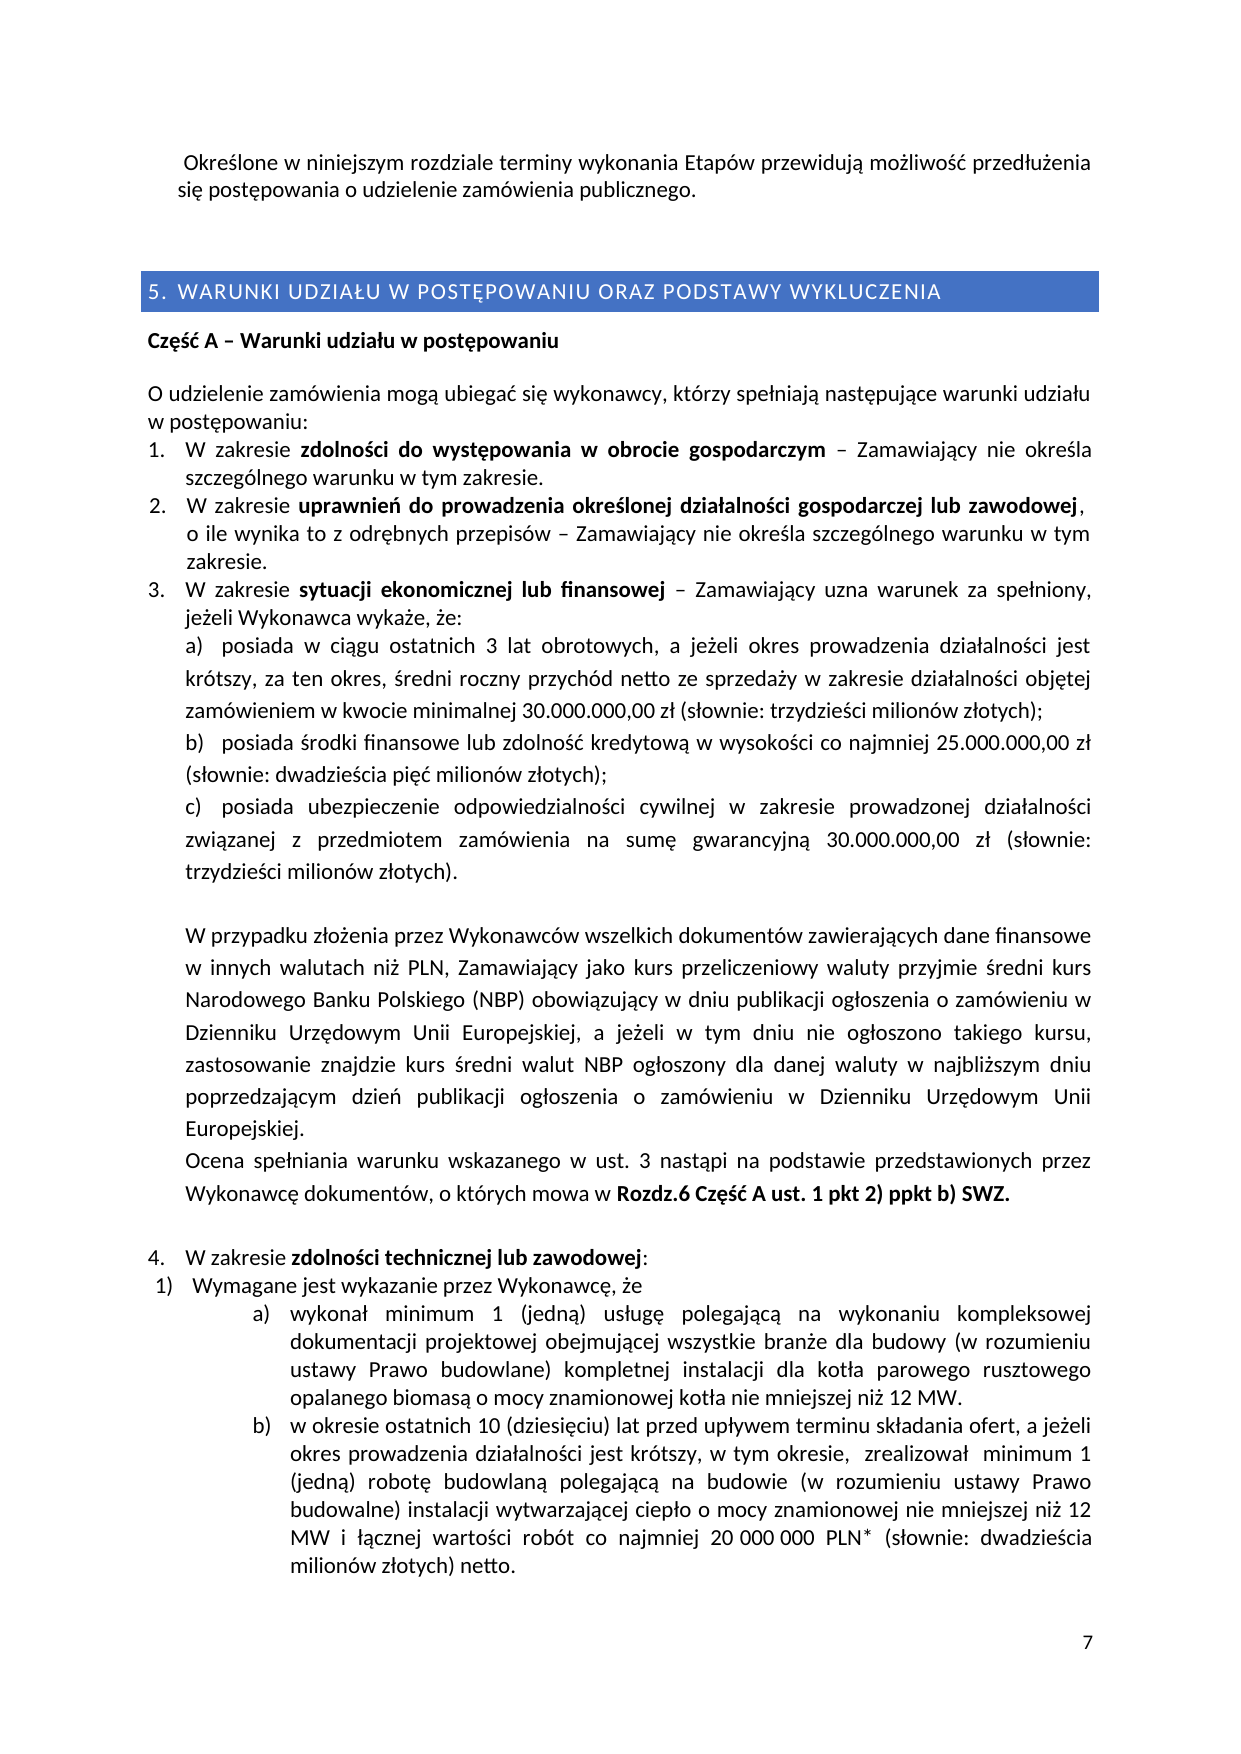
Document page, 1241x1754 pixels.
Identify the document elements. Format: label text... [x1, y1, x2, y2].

list W zakresie zdolności technicznej lub zawodowej: [148, 1243, 1093, 1271]
subtitle WARUNKI UDZIAŁU W POSTĘPOWANIU ORAZ PODSTAWY WYKLUCZENIA [148, 278, 1093, 306]
list Wymagane jest wykazanie przez Wykonawcę, że [154, 1271, 1093, 1299]
list a) posiada w ciągu ostatnich 3 lat obrotowych, a jeżeli okres prowadzenia działalności jest krótszy, za ten okres, średni roczny przychód netto ze sprzedaży w zakresie działalności objętej zamówieniem w kwocie minimalnej 30.000.000,00 zł (słownie: trzydzieści milionów złotych); [185, 632, 1093, 724]
list w okresie ostatnich 10 (dziesięciu) lat przed upływem terminu składania ofert, a jeżeli okres prowadzenia działalności jest krótszy, w tym okresie, zrealizował minimum 1 (jedną) robotę budowlaną polegającą na budowie (w rozumieniu ustawy Prawo budowalne) instalacji wytwarzającej ciepło o mocy znamionowej nie mniejszej niż 12 MW i łącznej wartości robót co najmniej 20 000 000 PLN* (słownie: dwadzieścia milionów złotych) netto. [252, 1411, 1093, 1579]
list W zakresie uprawnień do prowadzenia określonej działalności gospodarczej lub zawodowej, o ile wynika to z odrębnych przepisów – Zamawiający nie określa szczególnego warunku w tym zakresie. [149, 491, 1093, 576]
list Ocena spełniania warunku wskazanego w ust. 3 nastąpi na podstawie przedstawionych przez Wykonawcę dokumentów, o których mowa w Rozdz.6 Część A ust. 1 pkt 2) ppkt b) SWZ. [185, 1147, 1093, 1207]
list c) posiada ubezpieczenie odpowiedzialności cywilnej w zakresie prowadzonej działalności związanej z przedmiotem zamówienia na sumę gwarancyjną 30.000.000,00 zł (słownie: trzydzieści milionów złotych). [185, 792, 1093, 885]
list wykonał minimum 1 (jedną) usługę polegającą na wykonaniu kompleksowej dokumentacji projektowej obejmującej wszystkie branże dla budowy (w rozumieniu ustawy Prawo budowlane) kompletnej instalacji dla kotła parowego rusztowego opalanego biomasą o mocy znamionowej kotła nie mniejszej niż 12 MW. [252, 1299, 1093, 1411]
text Część A – Warunki udziału w postępowaniu [148, 326, 1093, 354]
list b) posiada środki finansowe lub zdolność kredytową w wysokości co najmniej 25.000.000,00 zł (słownie: dwadzieścia pięć milionów złotych); [185, 728, 1093, 788]
list W zakresie zdolności do występowania w obrocie gospodarczym – Zamawiający nie określa szczególnego warunku w tym zakresie. [148, 435, 1093, 491]
text Określone w niniejszym rozdziale terminy wykonania Etapów przewidują możliwość przedłużenia się postępowania o udzielenie zamówienia publicznego. [177, 148, 1093, 204]
list W zakresie sytuacji ekonomicznej lub finansowej – Zamawiający uzna warunek za spełniony, jeżeli Wykonawca wykaże, że: [148, 576, 1093, 632]
list W przypadku złożenia przez Wykonawców wszelkich dokumentów zawierających dane finansowe w innych walutach niż PLN, Zamawiający jako kurs przeliczeniowy waluty przyjmie średni kurs Narodowego Banku Polskiego (NBP) obowiązujący w dniu publikacji ogłoszenia o zamówieniu w Dzienniku Urzędowym Unii Europejskiej, a jeżeli w tym dniu nie ogłoszono takiego kursu, zastosowanie znajdzie kurs średni walut NBP ogłoszony dla danej waluty w najbliższym dniu poprzedzającym dzień publikacji ogłoszenia o zamówieniu w Dzienniku Urzędowym Unii Europejskiej. [185, 921, 1093, 1142]
text O udzielenie zamówienia mogą ubiegać się wykonawcy, którzy spełniają następujące warunki udziału w postępowaniu: [148, 379, 1093, 435]
